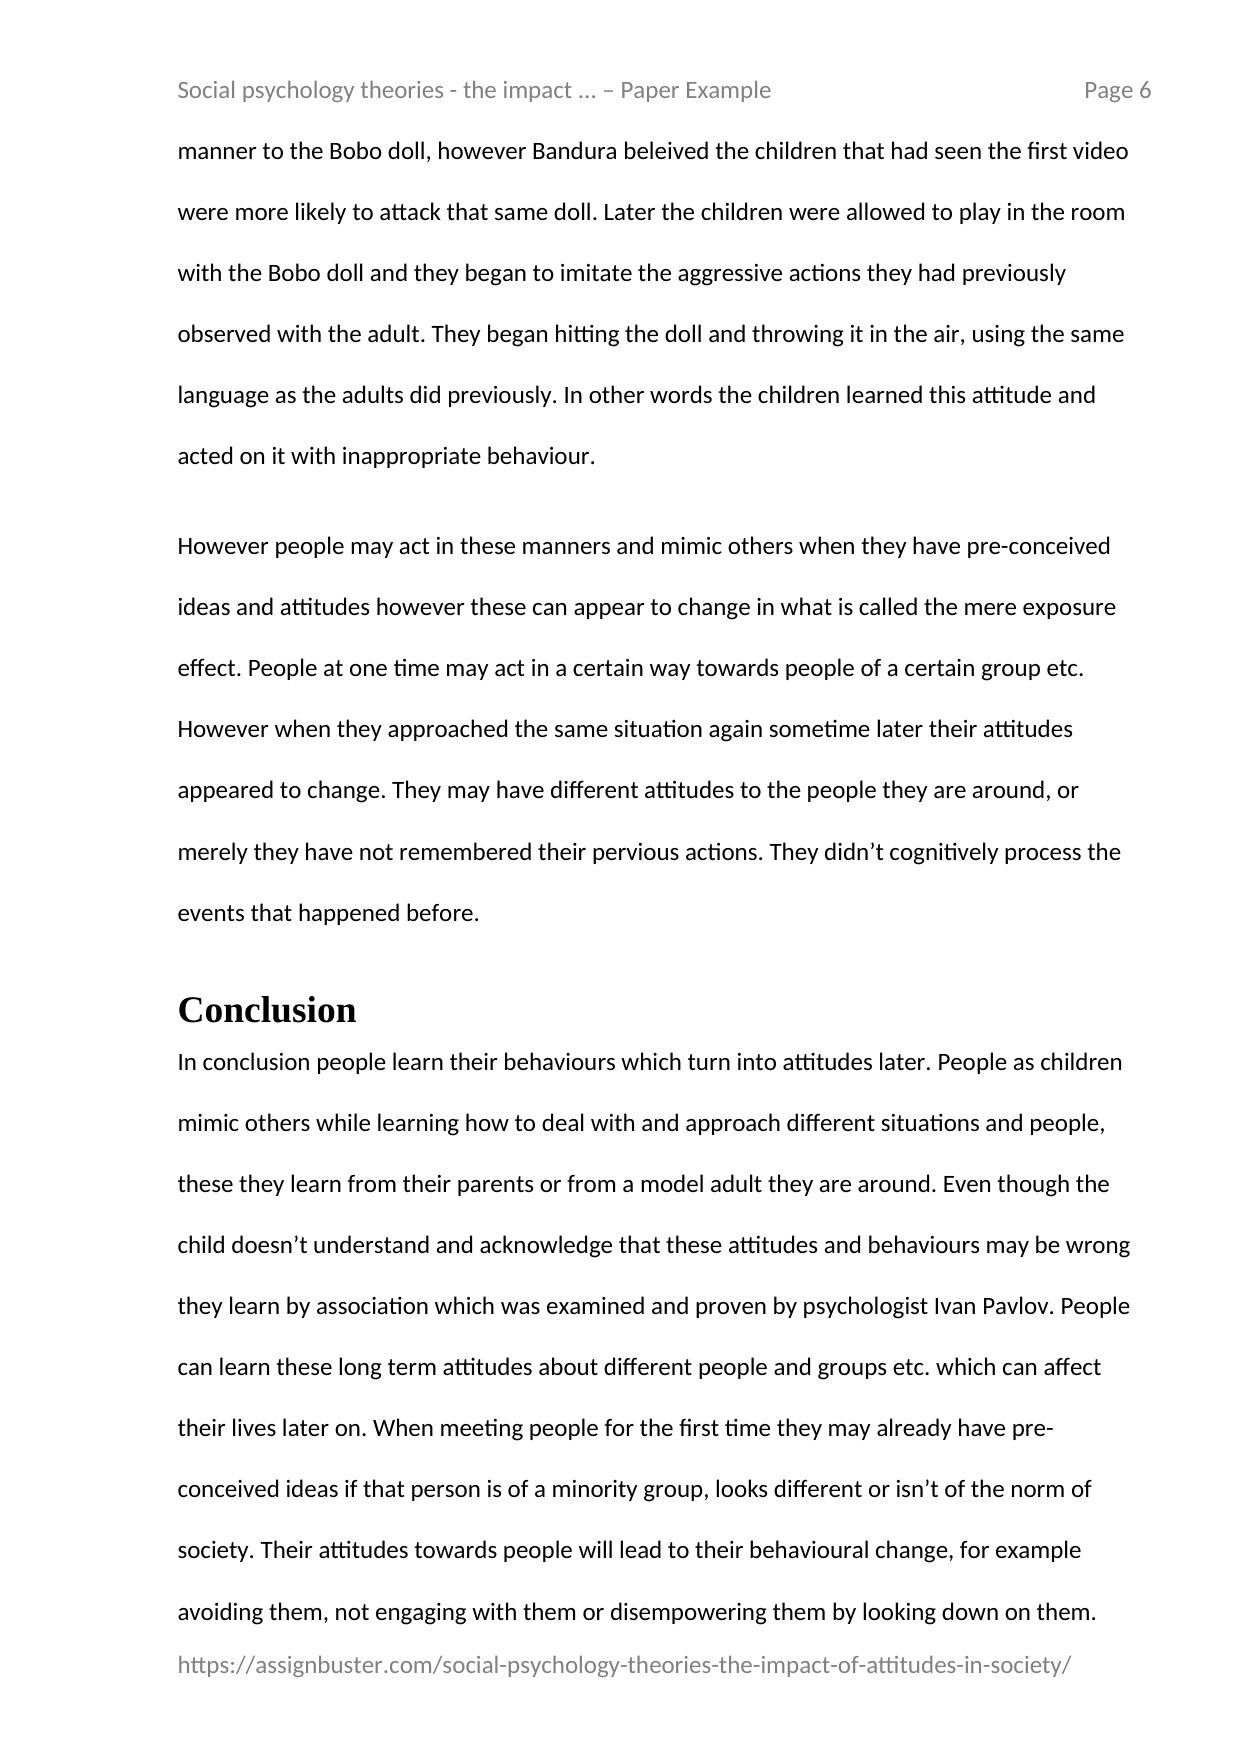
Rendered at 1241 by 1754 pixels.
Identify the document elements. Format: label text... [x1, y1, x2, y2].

text However people may act in these manners and mimic others when they have pre-conceived ideas and attitudes however these can appear to change in what is called the mere exposure effect. People at one time may act in a certain way towards people of a certain group etc. However when they approached the same situation again sometime later their attitudes appeared to change. They may have different attitudes to the people they are around, or merely they have not remembered their pervious actions. They didn’t cognitively process the events that happened before. [177, 531, 1152, 927]
text In conclusion people learn their behaviours which turn into attitudes later. People as children mimic others while learning how to deal with and approach different situations and people, these they learn from their parents or from a model adult they are around. Even though the child doesn’t understand and acknowledge that these attitudes and behaviours may be wrong they learn by association which was examined and proven by psychologist Ivan Pavlov. People can learn these long term attitudes about different people and groups etc. which can affect their lives later on. When meeting people for the first time they may already have pre-conceived ideas if that person is of a minority group, looks different or isn’t of the norm of society. Their attitudes towards people will lead to their behavioural change, for example avoiding them, not engaging with them or disempowering them by looking down on them. [177, 1046, 1152, 1626]
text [177, 135, 1152, 471]
subtitle Conclusion [177, 987, 1152, 1030]
